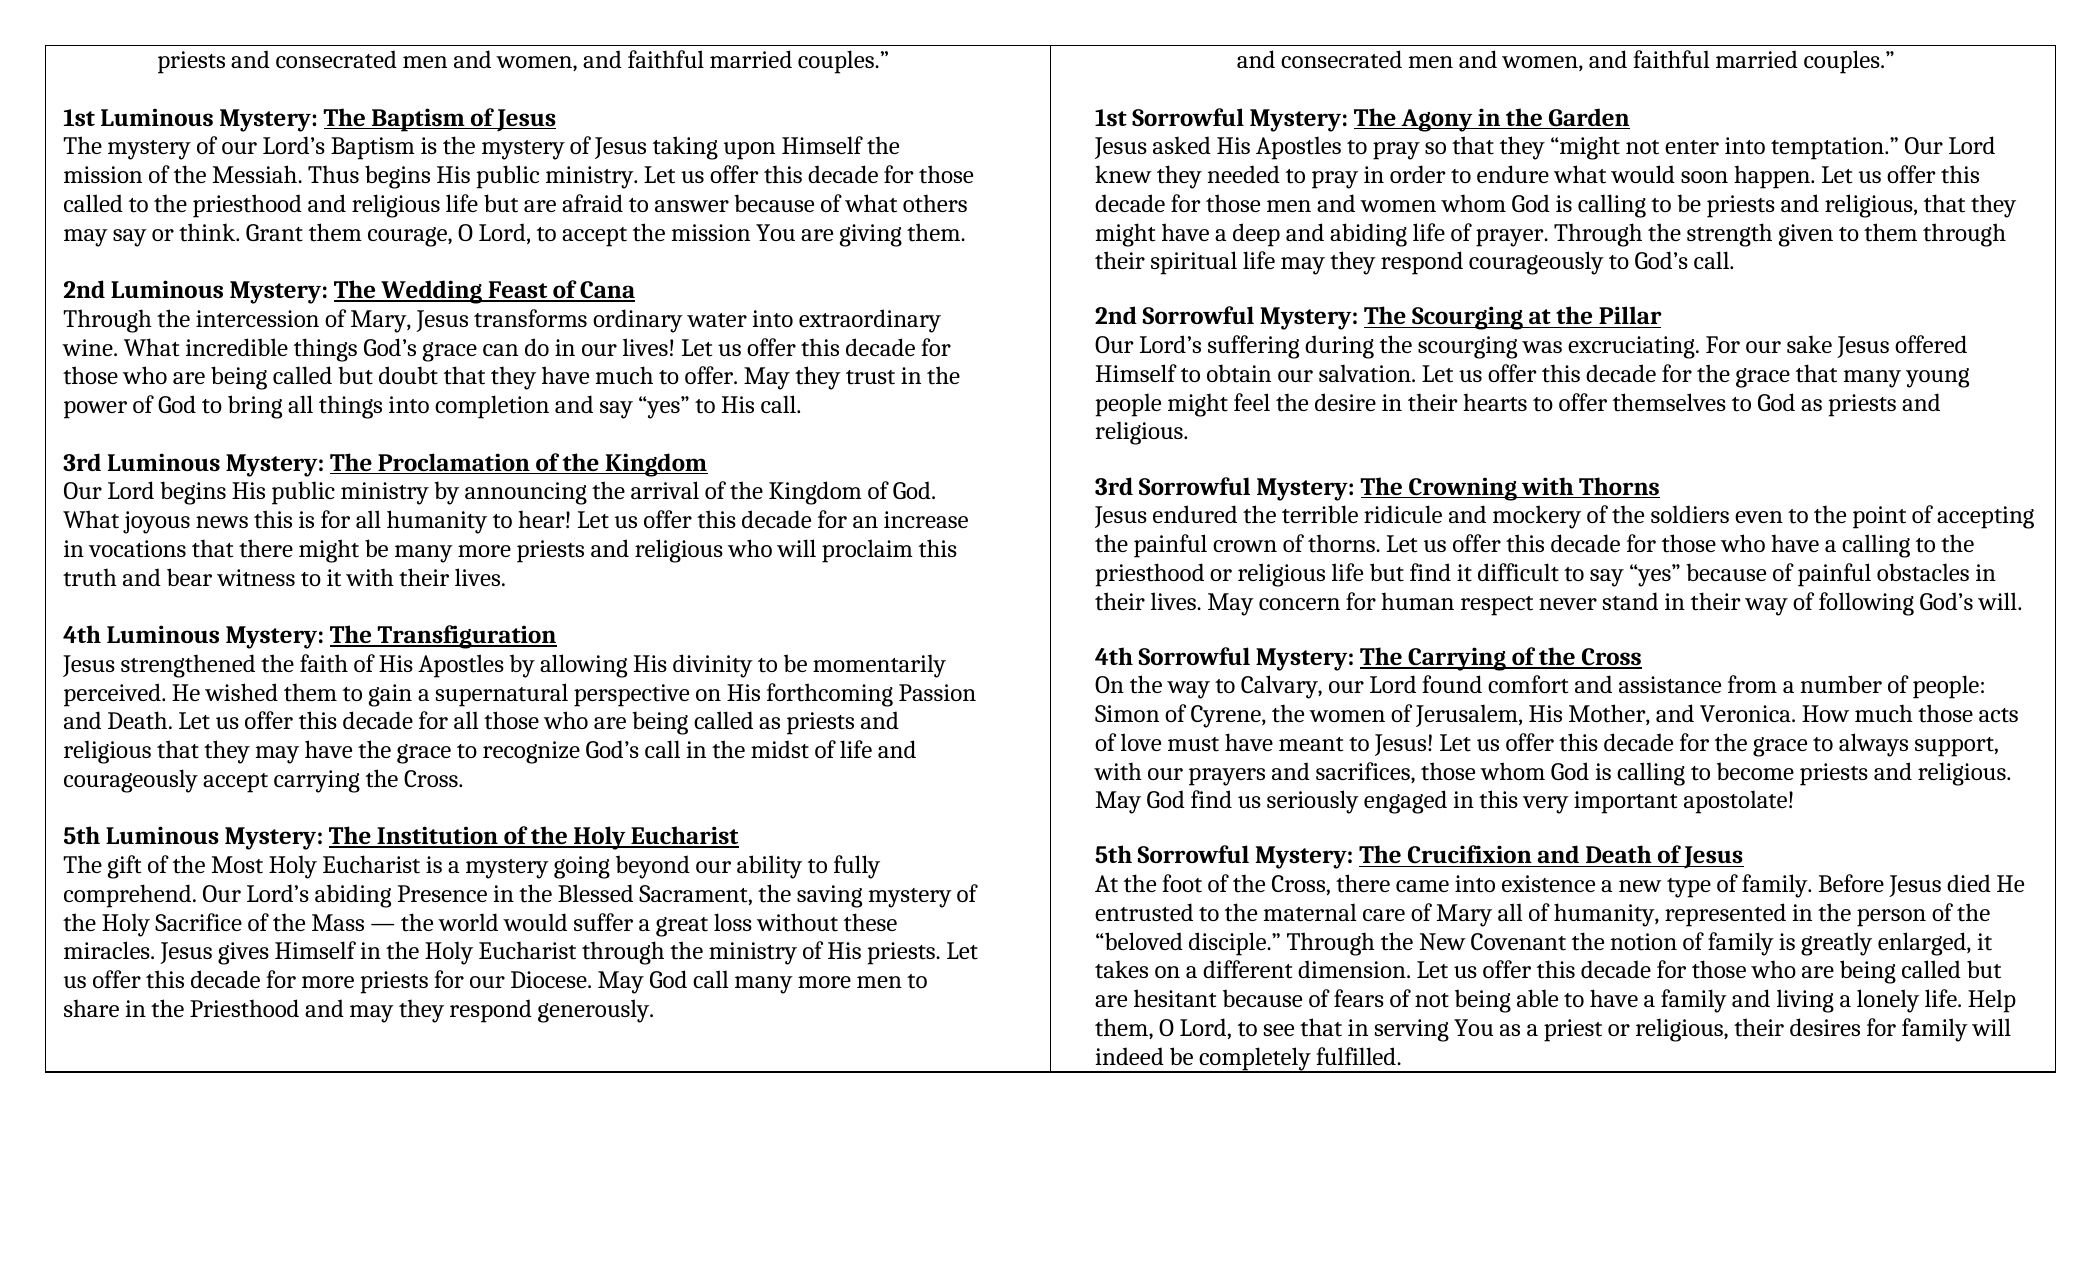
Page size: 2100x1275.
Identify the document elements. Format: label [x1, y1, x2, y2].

table_cell [1051, 46, 2055, 1071]
table_cell [46, 46, 1050, 1071]
